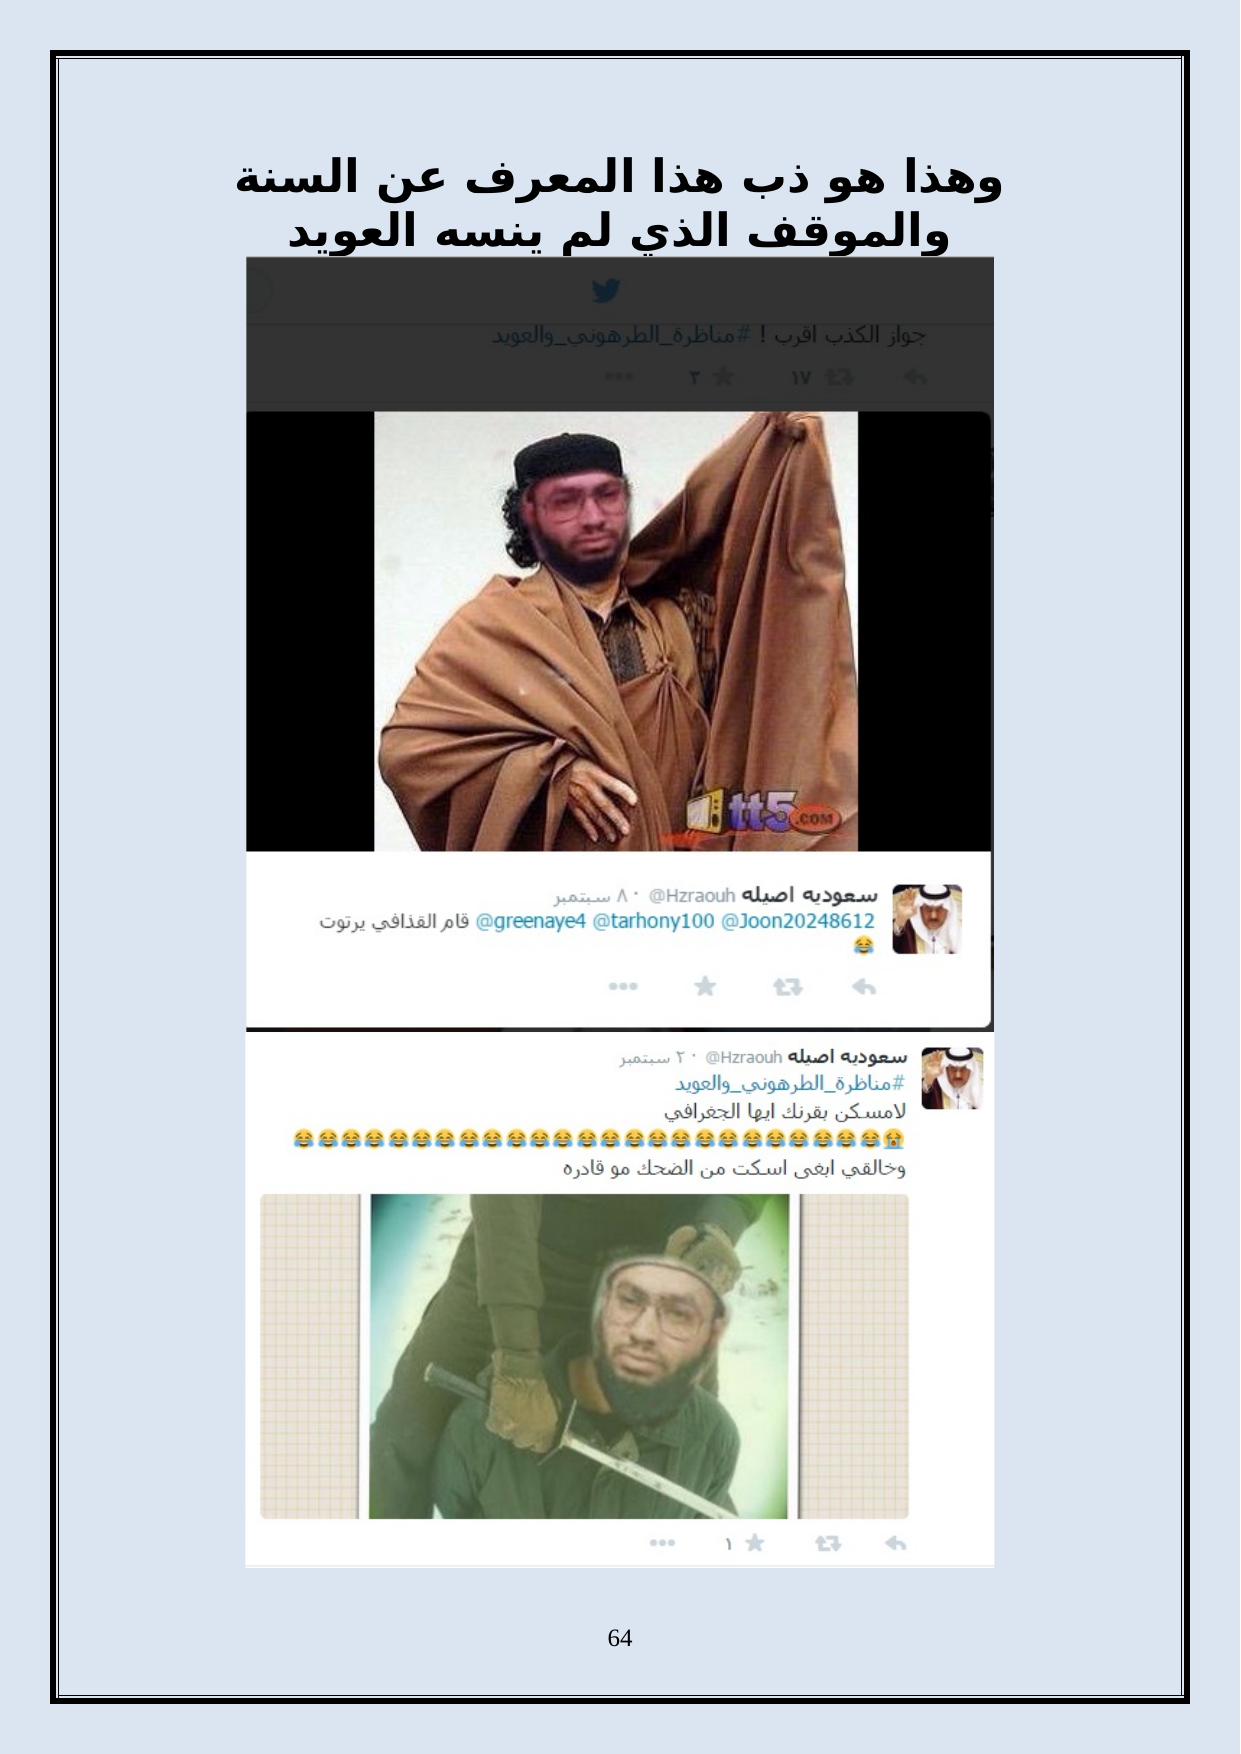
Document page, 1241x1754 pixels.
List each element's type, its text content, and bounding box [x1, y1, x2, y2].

picture [245, 256, 995, 1568]
text وهذا هو ذب هذا المعرف عن السنة والموقف الذي لم ينسه العويد [187, 150, 1053, 257]
